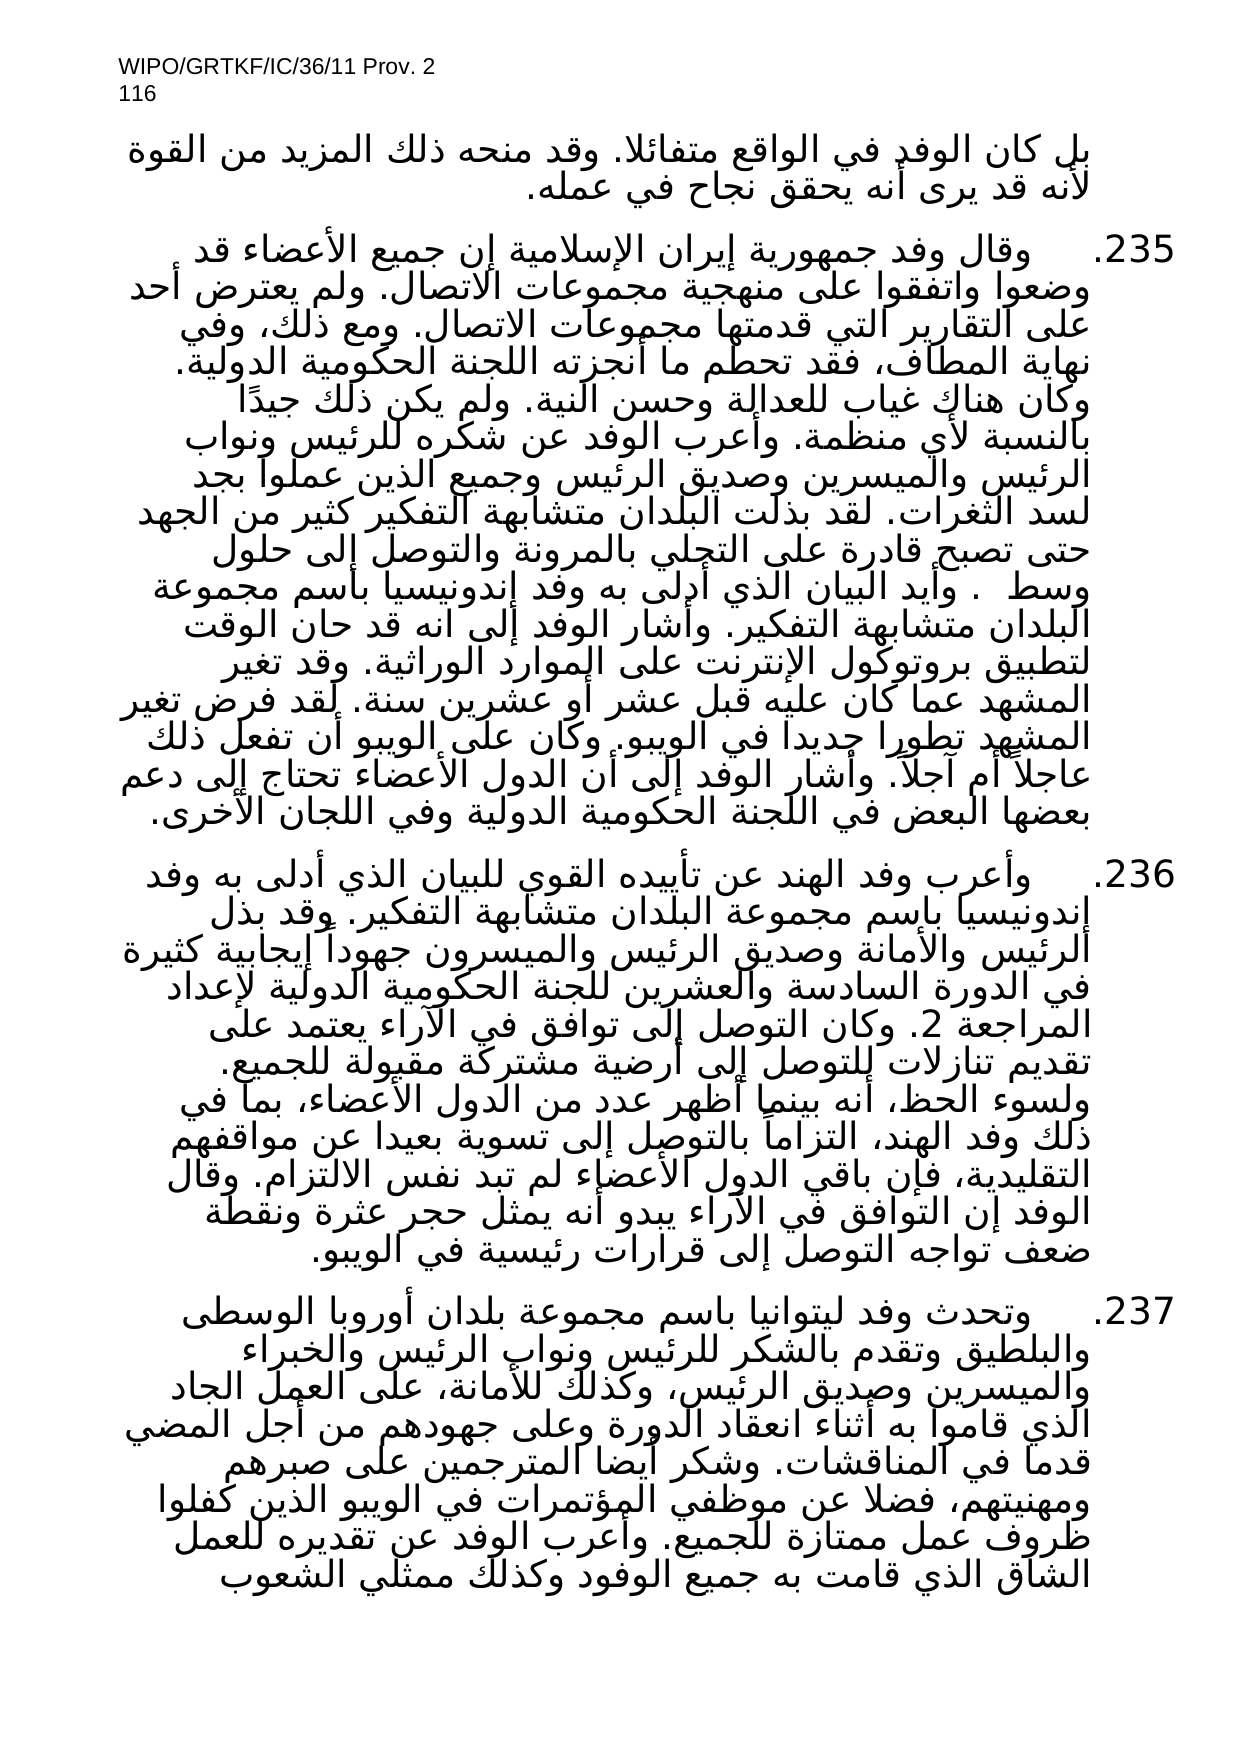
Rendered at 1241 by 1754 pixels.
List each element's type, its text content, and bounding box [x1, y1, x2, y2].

text وأعرب وفد الهند عن تأييده القوي للبيان الذي أدلى به وفد إندونيسيا باسم مجموعة البلدان متشابهة التفكير. وقد بذل الرئيس والأمانة وصديق الرئيس والميسرون جهوداً إيجابية كثيرة في الدورة السادسة والعشرين للجنة الحكومية الدولية لإعداد المراجعة 2. وكان التوصل إلى توافق في الآراء يعتمد على تقديم تنازلات للتوصل إلى أرضية مشتركة مقبولة للجميع. ولسوء الحظ، أنه بينما أظهر عدد من الدول الأعضاء، بما في ذلك وفد الهند، التزاماً بالتوصل إلى تسوية بعيدا عن مواقفهم التقليدية، فإن باقي الدول الأعضاء لم تبد نفس الالتزام. وقال الوفد إن التوافق في الآراء يبدو أنه يمثل حجر عثرة ونقطة ضعف تواجه التوصل إلى قرارات رئيسية في الويبو. [118, 857, 1092, 1270]
text وقال وفد جمهورية إيران الإسلامية إن جميع الأعضاء قد وضعوا واتفقوا على منهجية مجموعات الاتصال. ولم يعترض أحد على التقارير التي قدمتها مجموعات الاتصال. ومع ذلك، وفي نهاية المطاف، فقد تحطم ما أنجزته اللجنة الحكومية الدولية. وكان هناك غياب للعدالة وحسن النية. ولم يكن ذلك جيدًا بالنسبة لأي منظمة. وأعرب الوفد عن شكره للرئيس ونواب الرئيس والميسرين وصديق الرئيس وجميع الذين عملوا بجد لسد الثغرات. لقد بذلت البلدان متشابهة التفكير كثير من الجهد حتى تصبح قادرة على التحلي بالمرونة والتوصل إلى حلول وسط . وأيد البيان الذي أدلى به وفد إندونيسيا باسم مجموعة البلدان متشابهة التفكير. وأشار الوفد إلى انه قد حان الوقت لتطبيق بروتوكول الإنترنت على الموارد الوراثية. وقد تغير المشهد عما كان عليه قبل عشر أو عشرين سنة. لقد فرض تغير المشهد تطورا جديدا في الويبو. وكان على الويبو أن تفعل ذلك عاجلاً أم آجلاً. وأشار الوفد إلى أن الدول الأعضاء تحتاج إلى دعم بعضها البعض في اللجنة الحكومية الدولية وفي اللجان الأخرى. [118, 232, 1092, 832]
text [118, 1295, 1092, 1595]
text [118, 132, 1092, 207]
